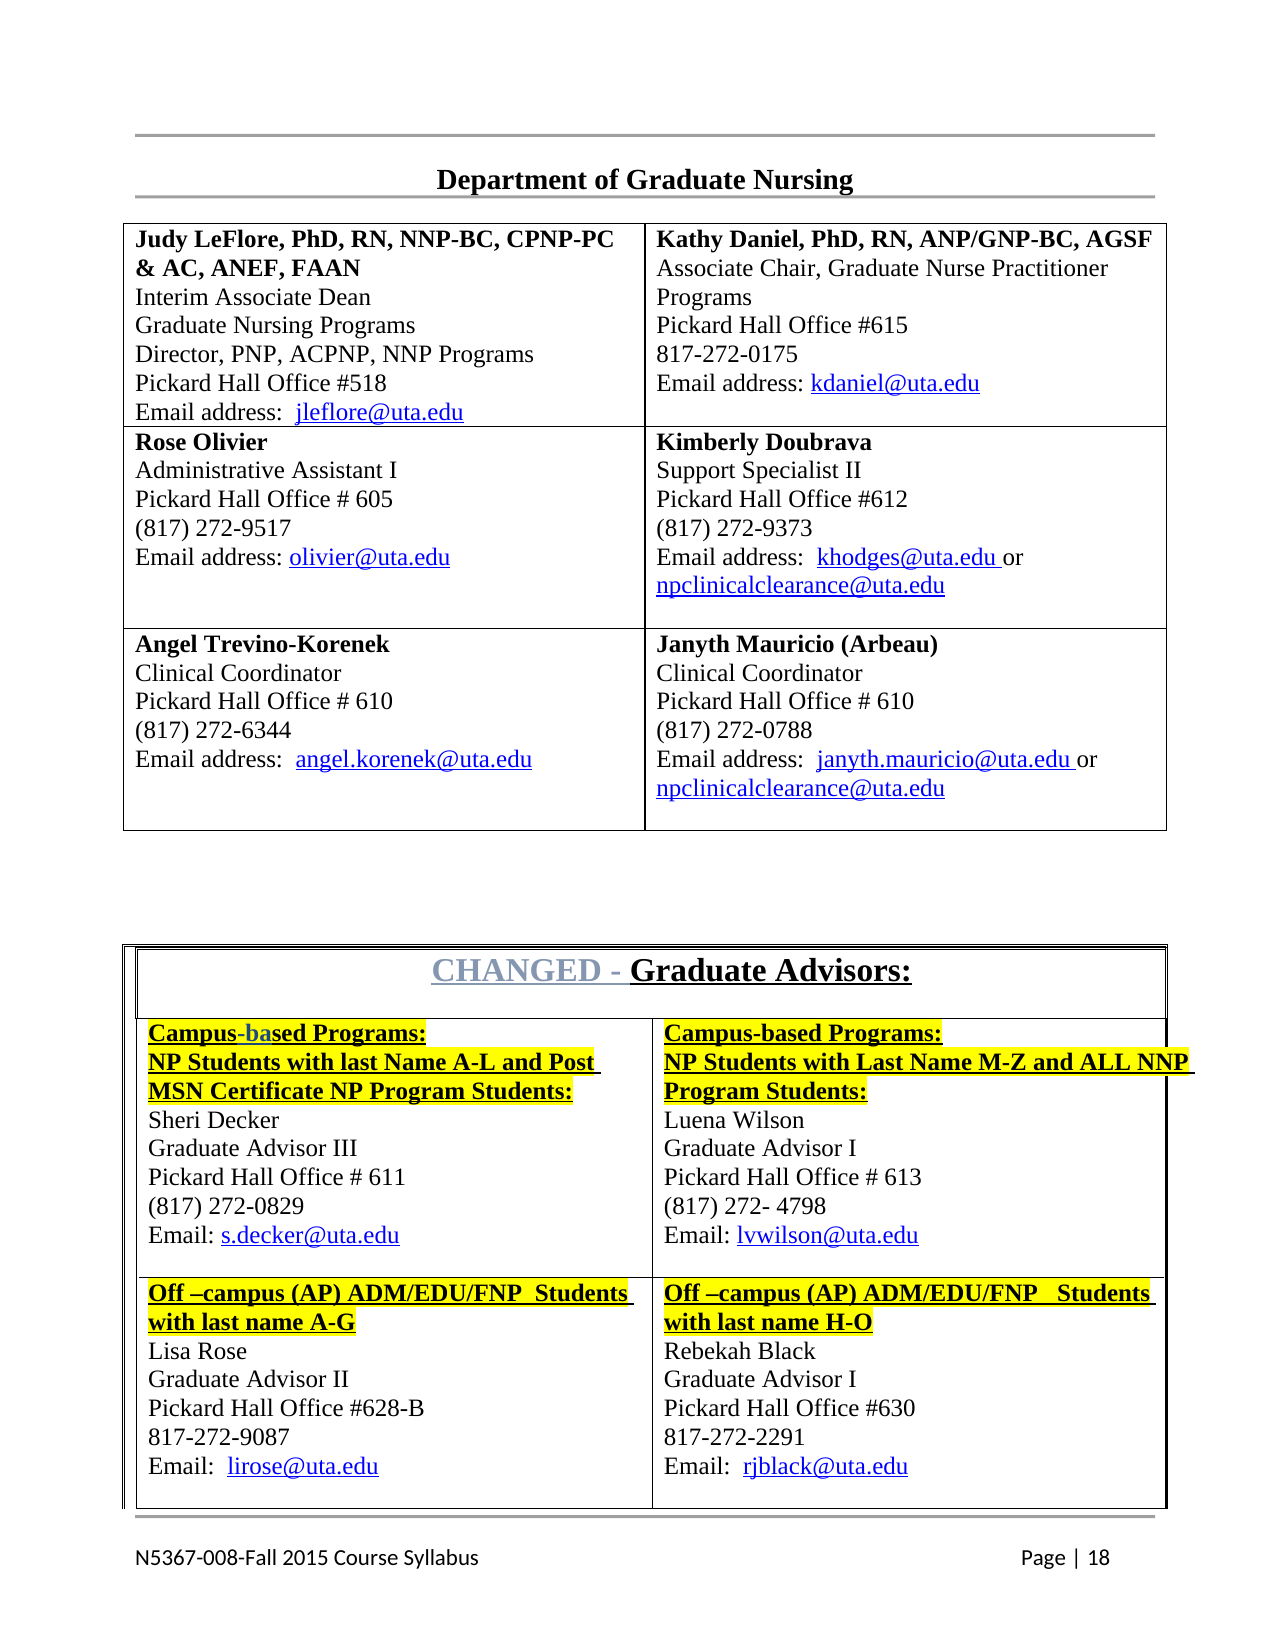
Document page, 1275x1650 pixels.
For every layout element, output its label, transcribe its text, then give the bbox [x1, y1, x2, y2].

text Department of Graduate Nursing [135, 162, 1155, 195]
table_cell Angel Trevino-Korenek Clinical Coordinator Pickard Hall Office # 610 (817) 272-6344 Email address: angel.korenek@uta.edu [124, 629, 644, 830]
table_cell Janyth Mauricio (Arbeau) Clinical Coordinator Pickard Hall Office # 610 (817) 272-0788 Email address: janyth.mauricio@uta.edu or npclinicalclearance@uta.edu [646, 629, 1166, 830]
table_cell Kimberly Doubrava Support Specialist II Pickard Hall Office #612 (817) 272-9373 Email address: khodges@uta.edu or npclinicalclearance@uta.edu [646, 427, 1166, 628]
table_header [138, 950, 1165, 1018]
table_header [125, 947, 136, 1509]
table_header Kathy Daniel, PhD, RN, ANP/GNP-BC, AGSF Associate Chair, Graduate Nurse Practitioner Programs Pickard Hall Office #615 817-272-0175 Email address: kdaniel@uta.edu [646, 224, 1166, 426]
table_header [137, 1019, 652, 1508]
table_header [653, 1019, 1165, 1508]
table_cell Rose Olivier Administrative Assistant I Pickard Hall Office # 605 (817) 272-9517 Email address: olivier@uta.edu [124, 427, 644, 628]
table_header Judy LeFlore, PhD, RN, NNP-BC, CPNP-PC & AC, ANEF, FAAN Interim Associate Dean Graduate Nursing Programs Director, PNP, ACPNP, NNP Programs Pickard Hall Office #518 Email address: jleflore@uta.edu [124, 224, 644, 426]
